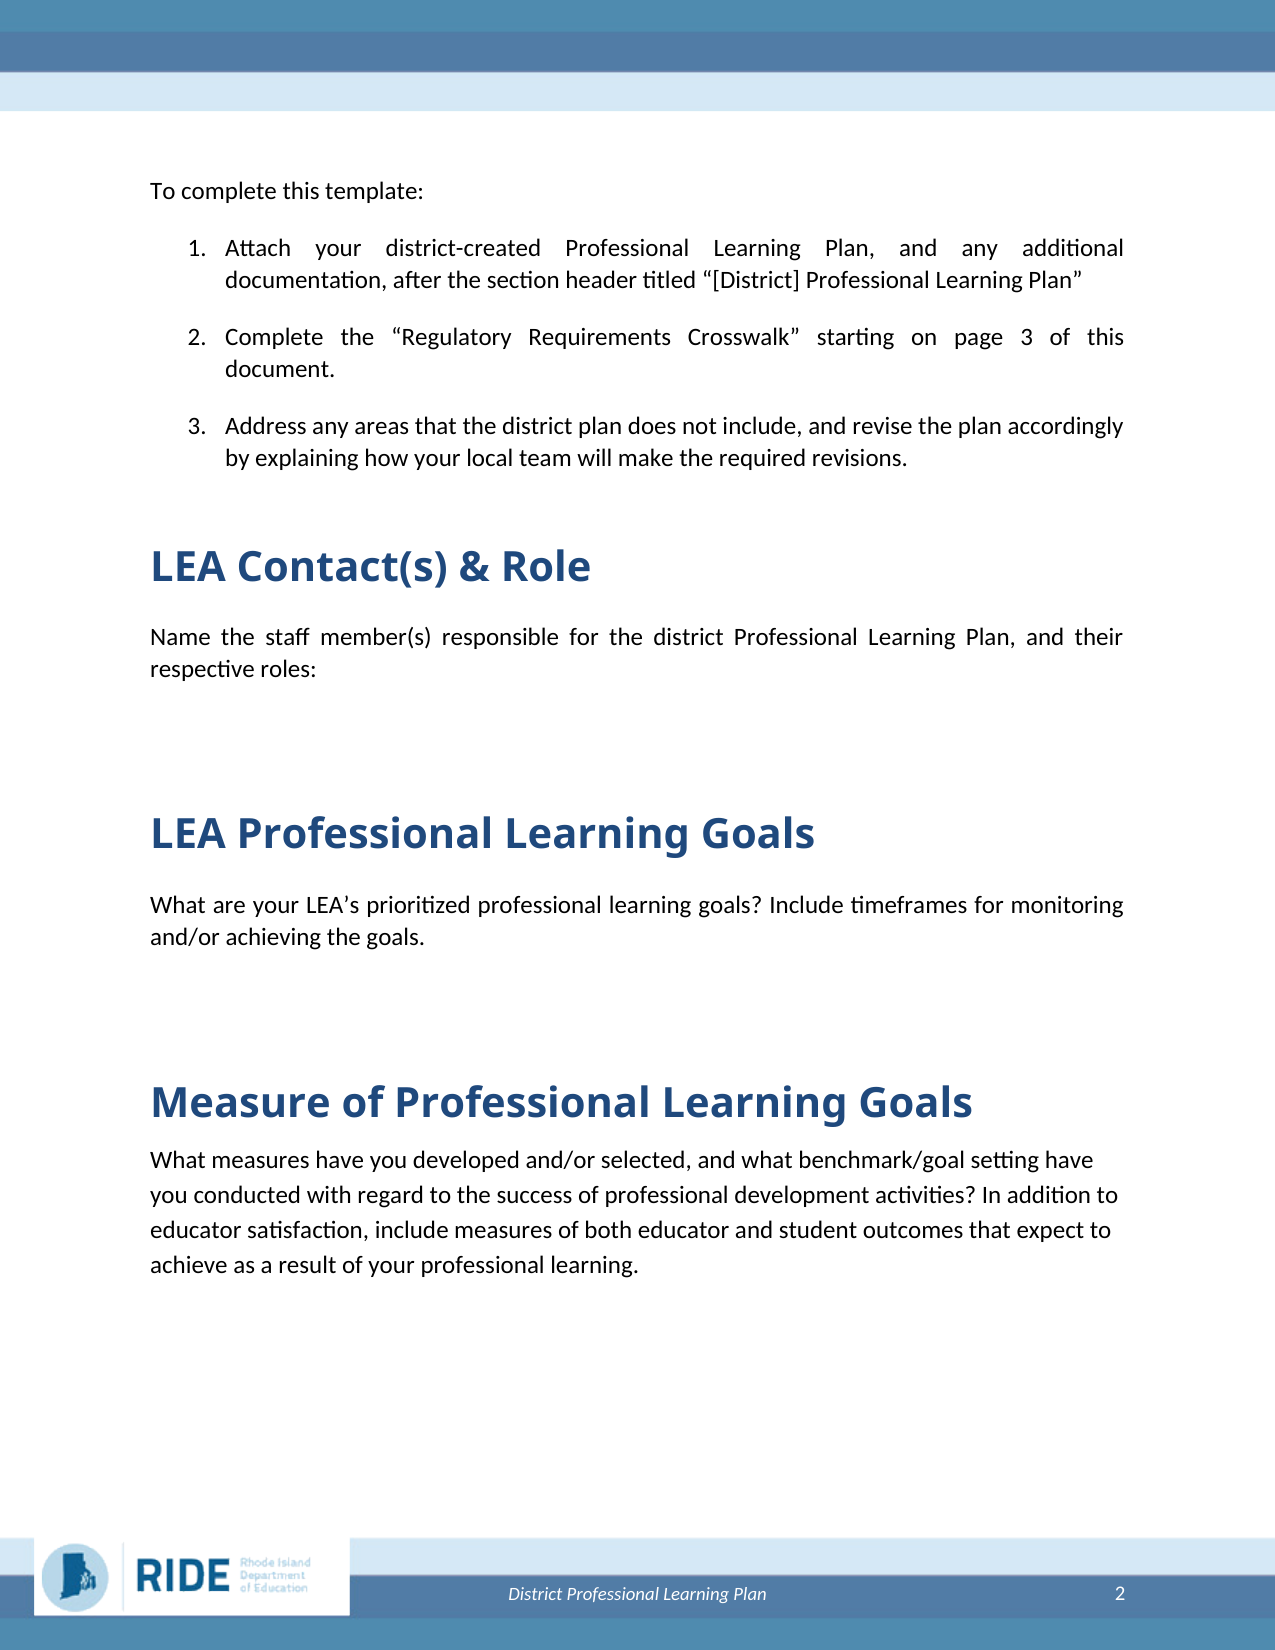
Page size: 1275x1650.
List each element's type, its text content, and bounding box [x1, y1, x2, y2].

list Address any areas that the district plan does not include, and revise the plan accordingly by explaining how your local team will make the required revisions. [187, 410, 1125, 472]
text Name the staff member(s) responsible for the district Professional Learning Plan, and their respective roles: [150, 621, 1125, 683]
text What measures have you developed and/or selected, and what benchmark/goal setting have you conducted with regard to the success of professional development activities? In addition to educator satisfaction, include measures of both educator and student outcomes that expect to achieve as a result of your professional learning. [150, 1144, 1125, 1280]
text LEA Contact(s) & Role [150, 536, 1125, 593]
text To complete this template: [150, 175, 1125, 206]
picture [0, 0, 1275, 1650]
list Complete the “Regulatory Requirements Crosswalk” starting on page 3 of this document. [187, 321, 1125, 383]
text Measure of Professional Learning Goals [150, 1072, 1125, 1129]
text LEA Professional Learning Goals [150, 804, 1125, 861]
text What are your LEA’s prioritized professional learning goals? Include timeframes for monitoring and/or achieving the goals. [150, 889, 1125, 951]
list Attach your district-created Professional Learning Plan, and any additional documentation, after the section header titled “[District] Professional Learning Plan” [187, 232, 1125, 294]
